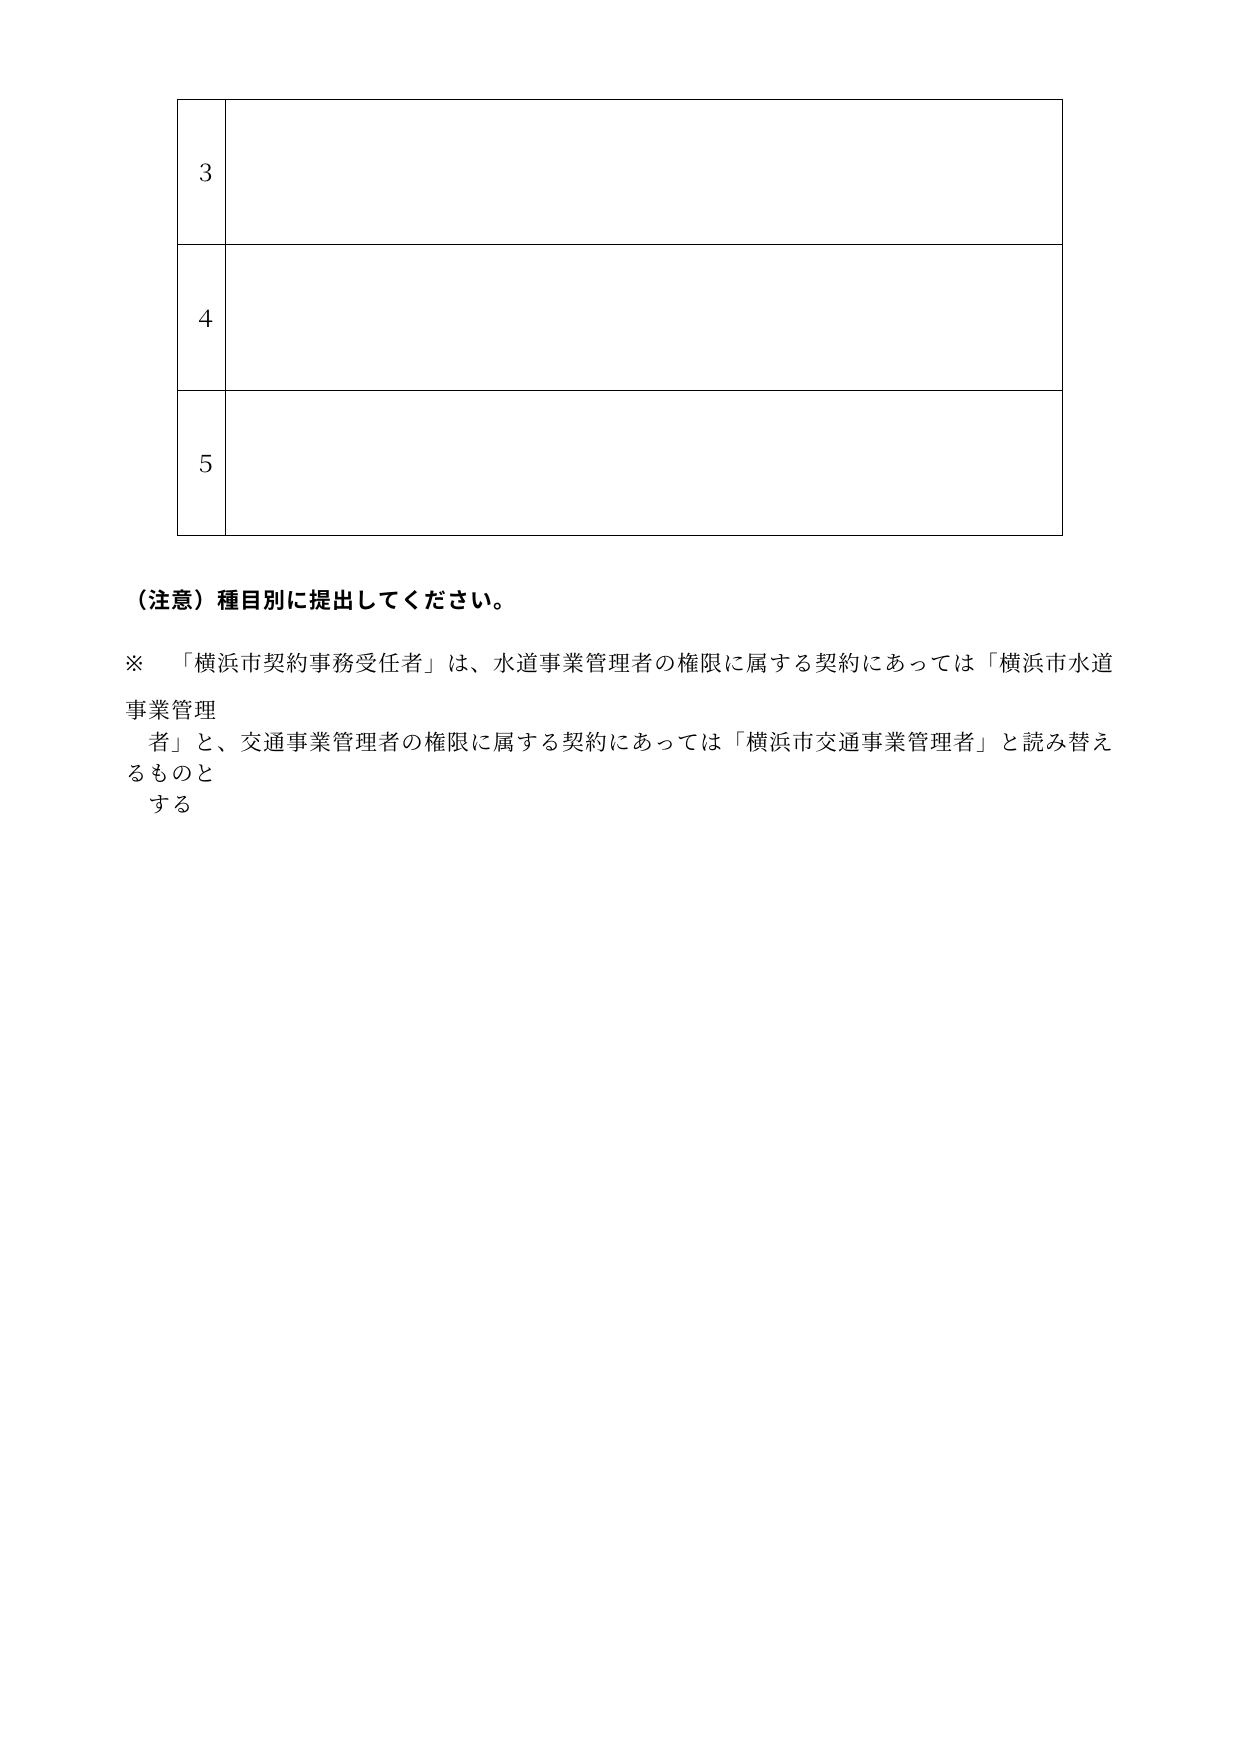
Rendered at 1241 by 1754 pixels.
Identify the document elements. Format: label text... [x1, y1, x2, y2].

text する [125, 788, 1115, 819]
text 者」と、交通事業管理者の権限に属する契約にあっては「横浜市交通事業管理者」と読み替えるものと [125, 725, 1115, 788]
text （注意）種目別に提出してください。 [125, 567, 1115, 630]
text ※ 「横浜市契約事務受任者」は、水道事業管理者の権限に属する契約にあっては「横浜市水道事業管理 [125, 630, 1115, 725]
table_cell [226, 391, 1062, 535]
table_cell ３ [178, 100, 225, 244]
table_cell [226, 100, 1062, 244]
table_cell [226, 245, 1062, 389]
table_cell ５ [178, 391, 225, 535]
table_cell ４ [178, 245, 225, 389]
